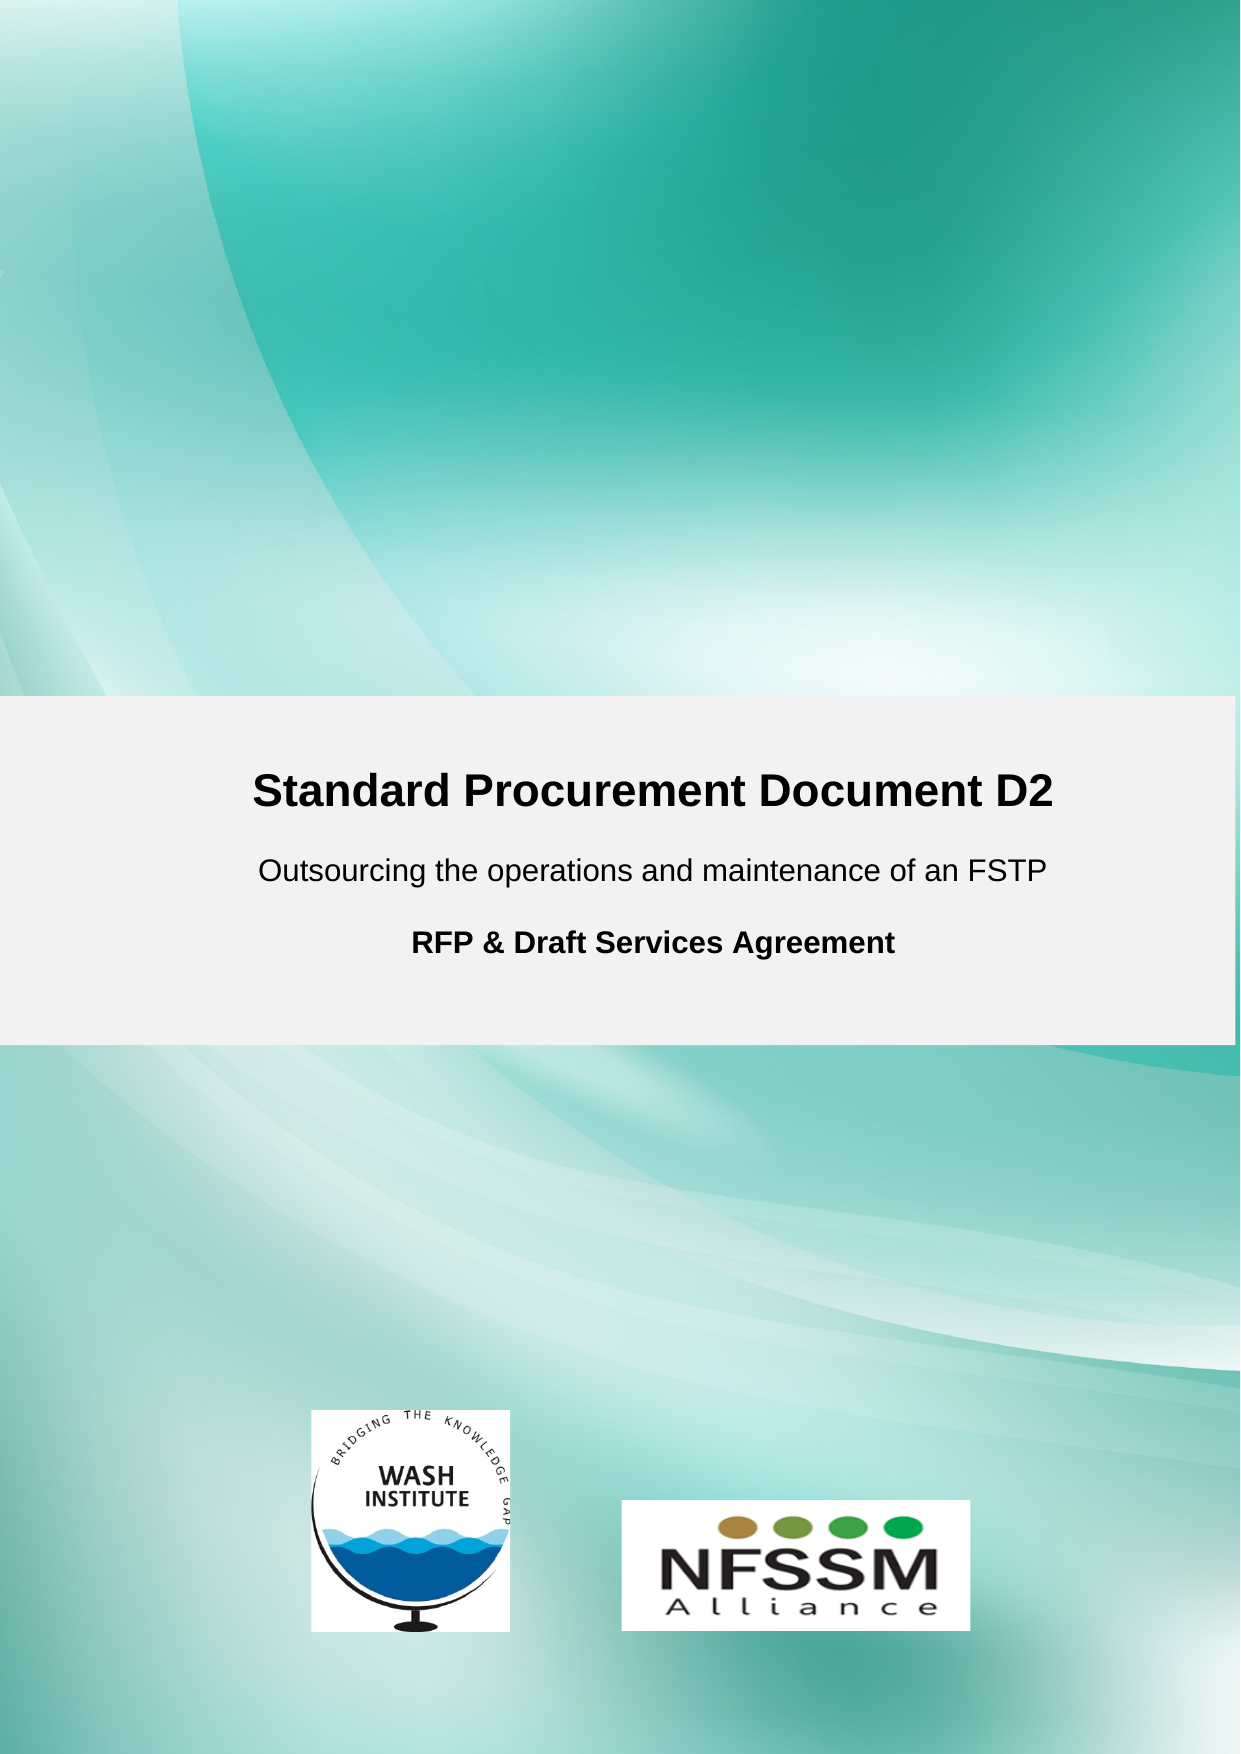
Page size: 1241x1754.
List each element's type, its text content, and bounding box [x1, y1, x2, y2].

picture [0, 0, 1241, 1754]
text Standard Procurement Document D2 [172, 763, 1134, 816]
text RFP & Draft Services Agreement [172, 924, 1134, 960]
text Outsourcing the operations and maintenance of an FSTP [172, 852, 1134, 888]
